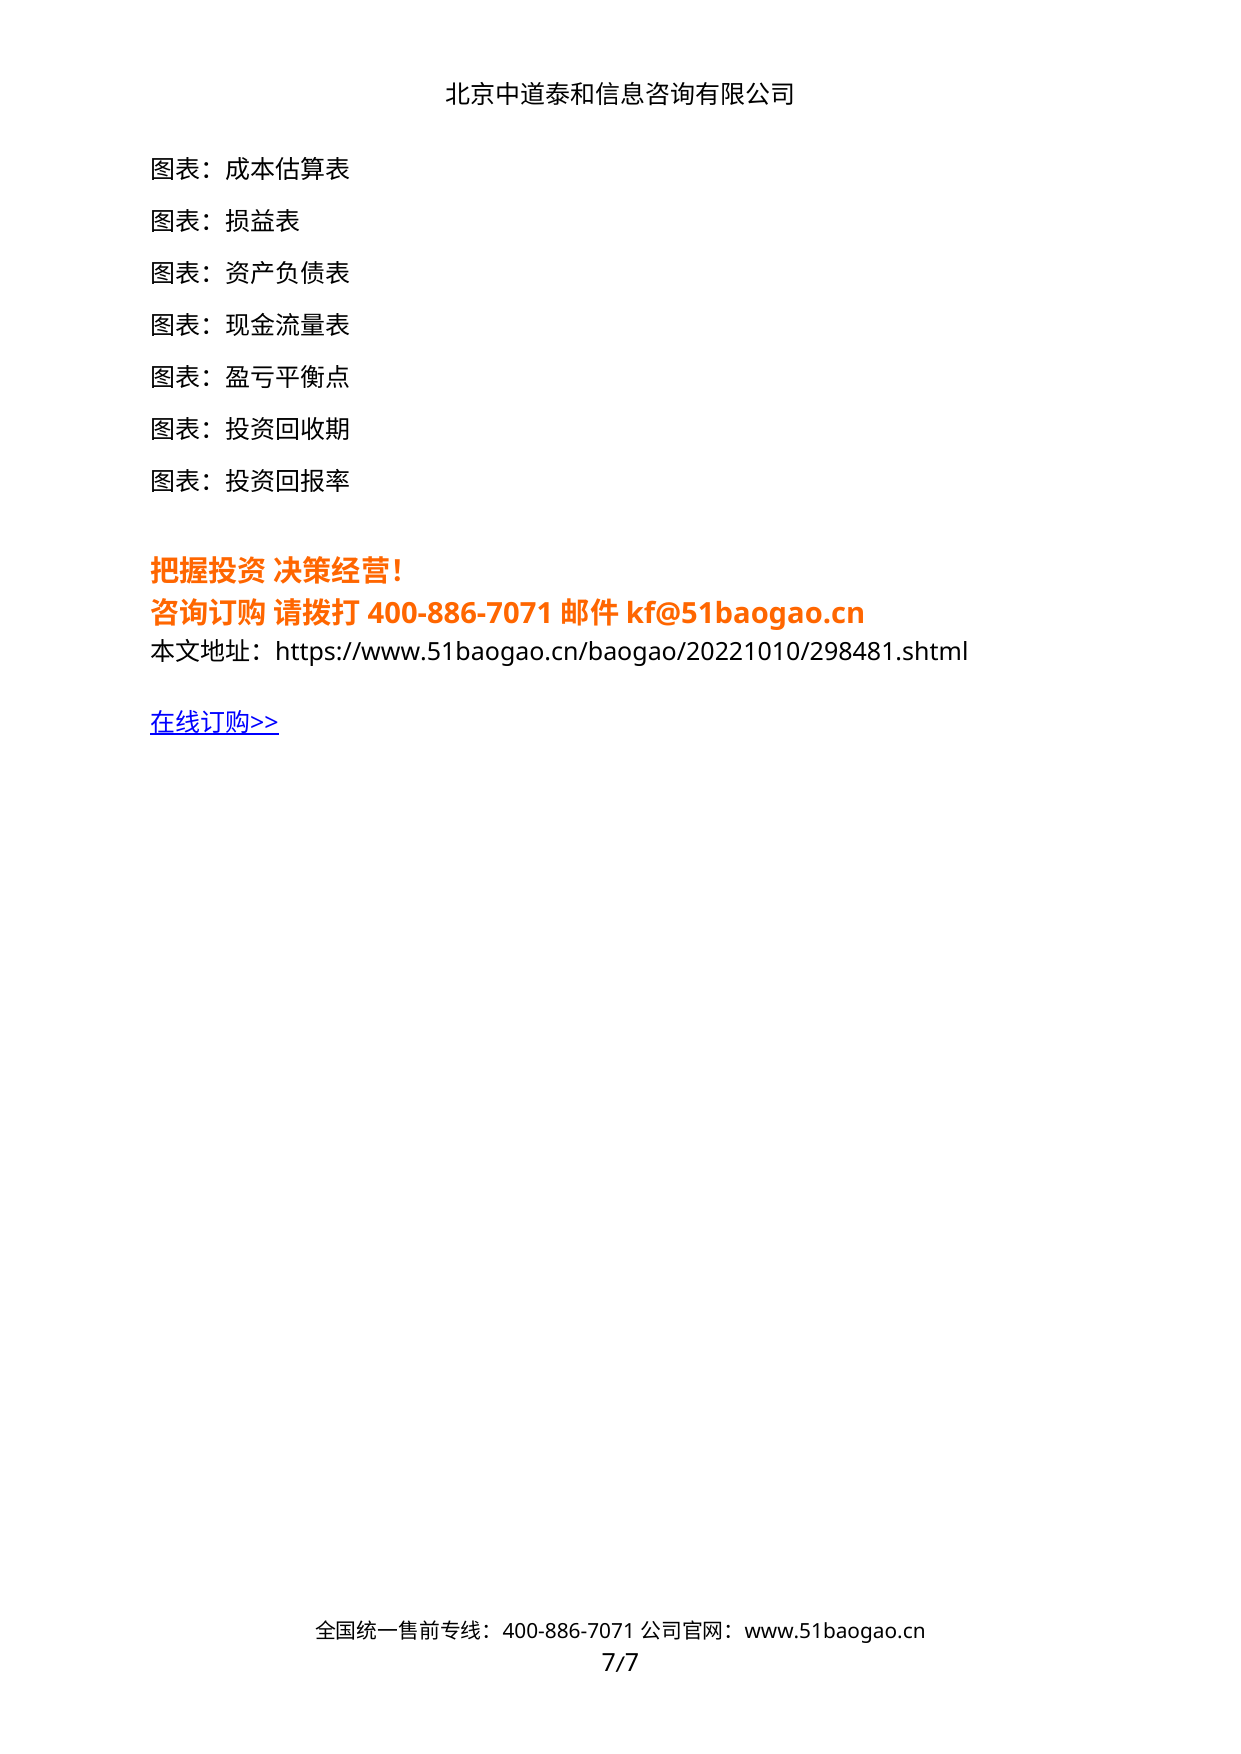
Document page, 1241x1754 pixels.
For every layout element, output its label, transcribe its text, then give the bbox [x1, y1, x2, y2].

text 图表：投资回报率 [150, 461, 1090, 497]
text 图表：盈亏平衡点 [150, 357, 1090, 394]
text 图表：投资回收期 [150, 409, 1090, 446]
text 图表：资产负债表 [150, 254, 1090, 290]
text 图表：损益表 [150, 202, 1090, 238]
text 在线订购>> [150, 668, 1090, 738]
text 把握投资 决策经营！咨询订购 请拨打 400-886-7071 邮件 kf@51baogao.cn本文地址：https://www.51baogao.cn/baogao/20221010/298481.shtml [150, 513, 1090, 668]
text 图表：现金流量表 [150, 306, 1090, 342]
text 图表：成本估算表 [150, 150, 1090, 186]
